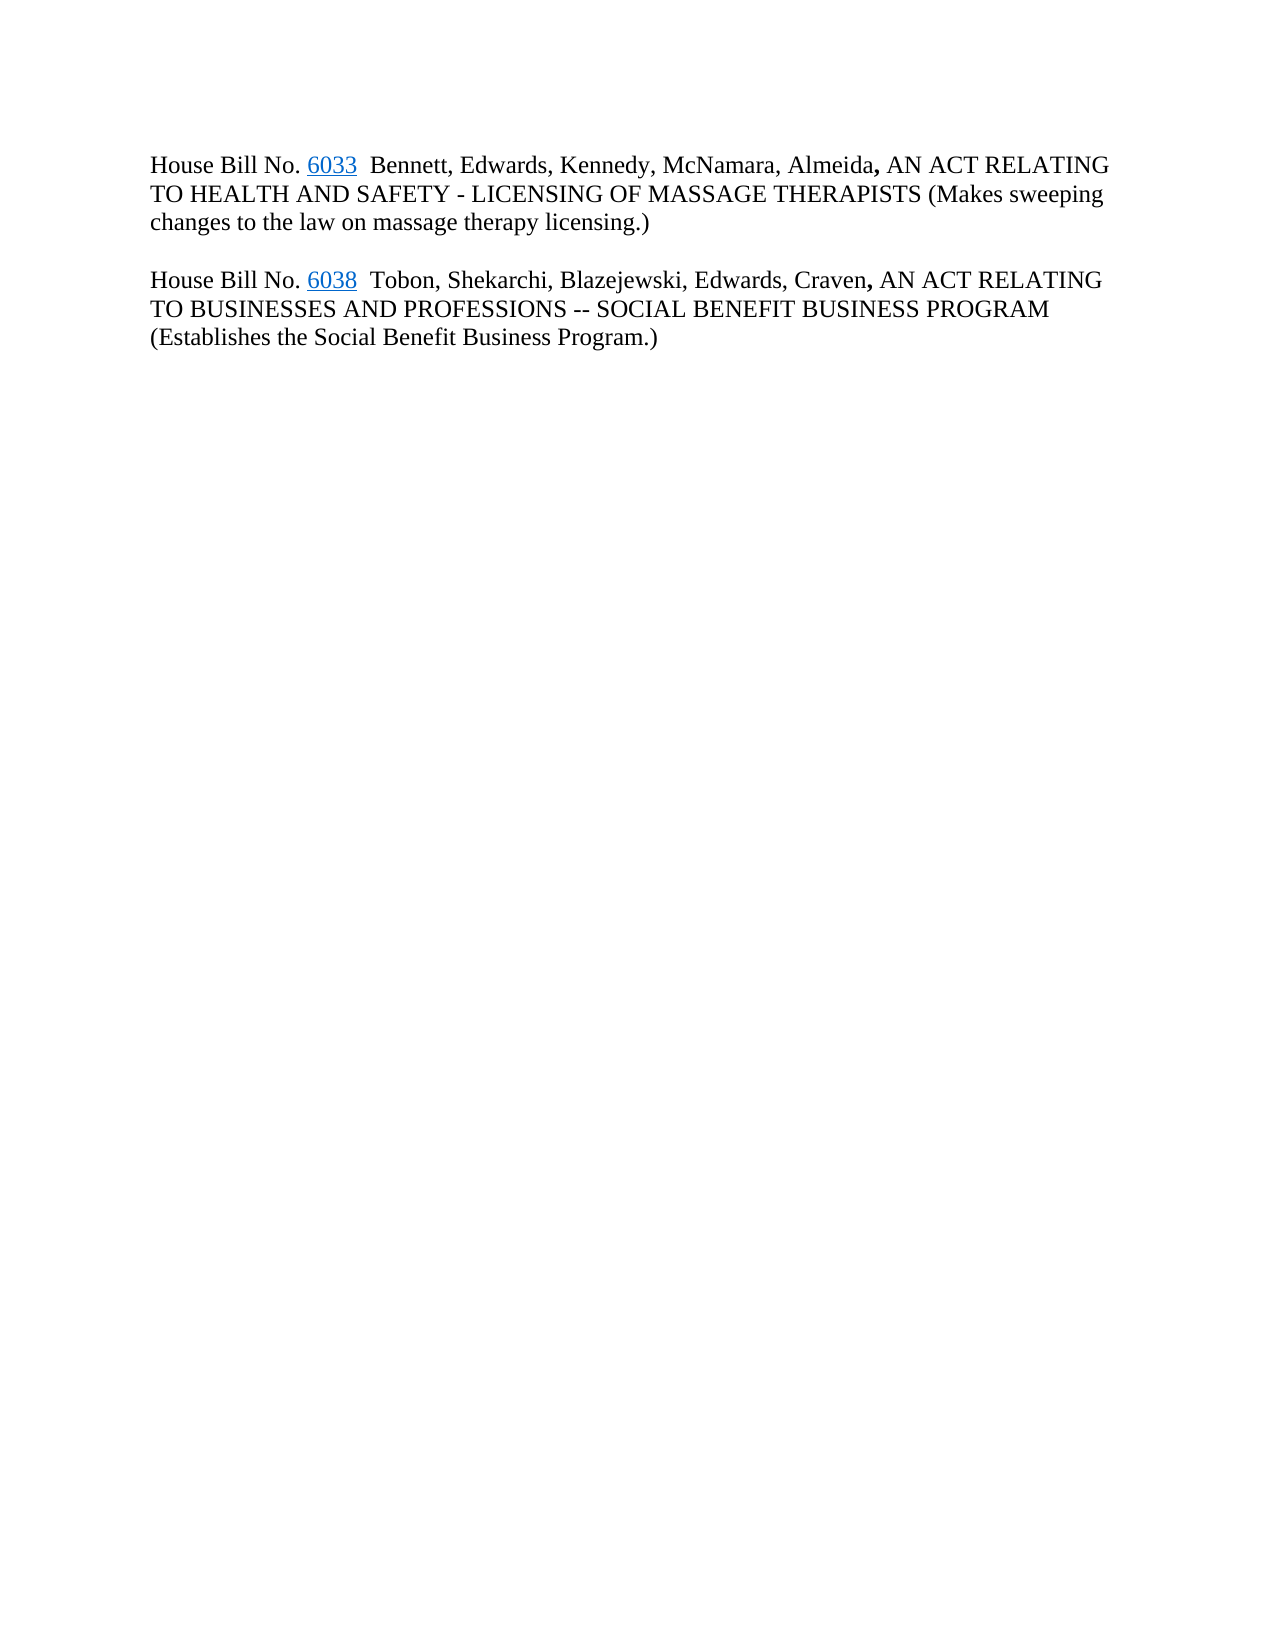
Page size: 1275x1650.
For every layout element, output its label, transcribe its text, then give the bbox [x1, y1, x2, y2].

text House Bill No. 6033 Bennett, Edwards, Kennedy, McNamara, Almeida, AN ACT RELATING TO HEALTH AND SAFETY - LICENSING OF MASSAGE THERAPISTS (Makes sweeping changes to the law on massage therapy licensing.) [150, 150, 1125, 236]
text House Bill No. 6038 Tobon, Shekarchi, Blazejewski, Edwards, Craven, AN ACT RELATING TO BUSINESSES AND PROFESSIONS -- SOCIAL BENEFIT BUSINESS PROGRAM (Establishes the Social Benefit Business Program.) [150, 265, 1125, 351]
